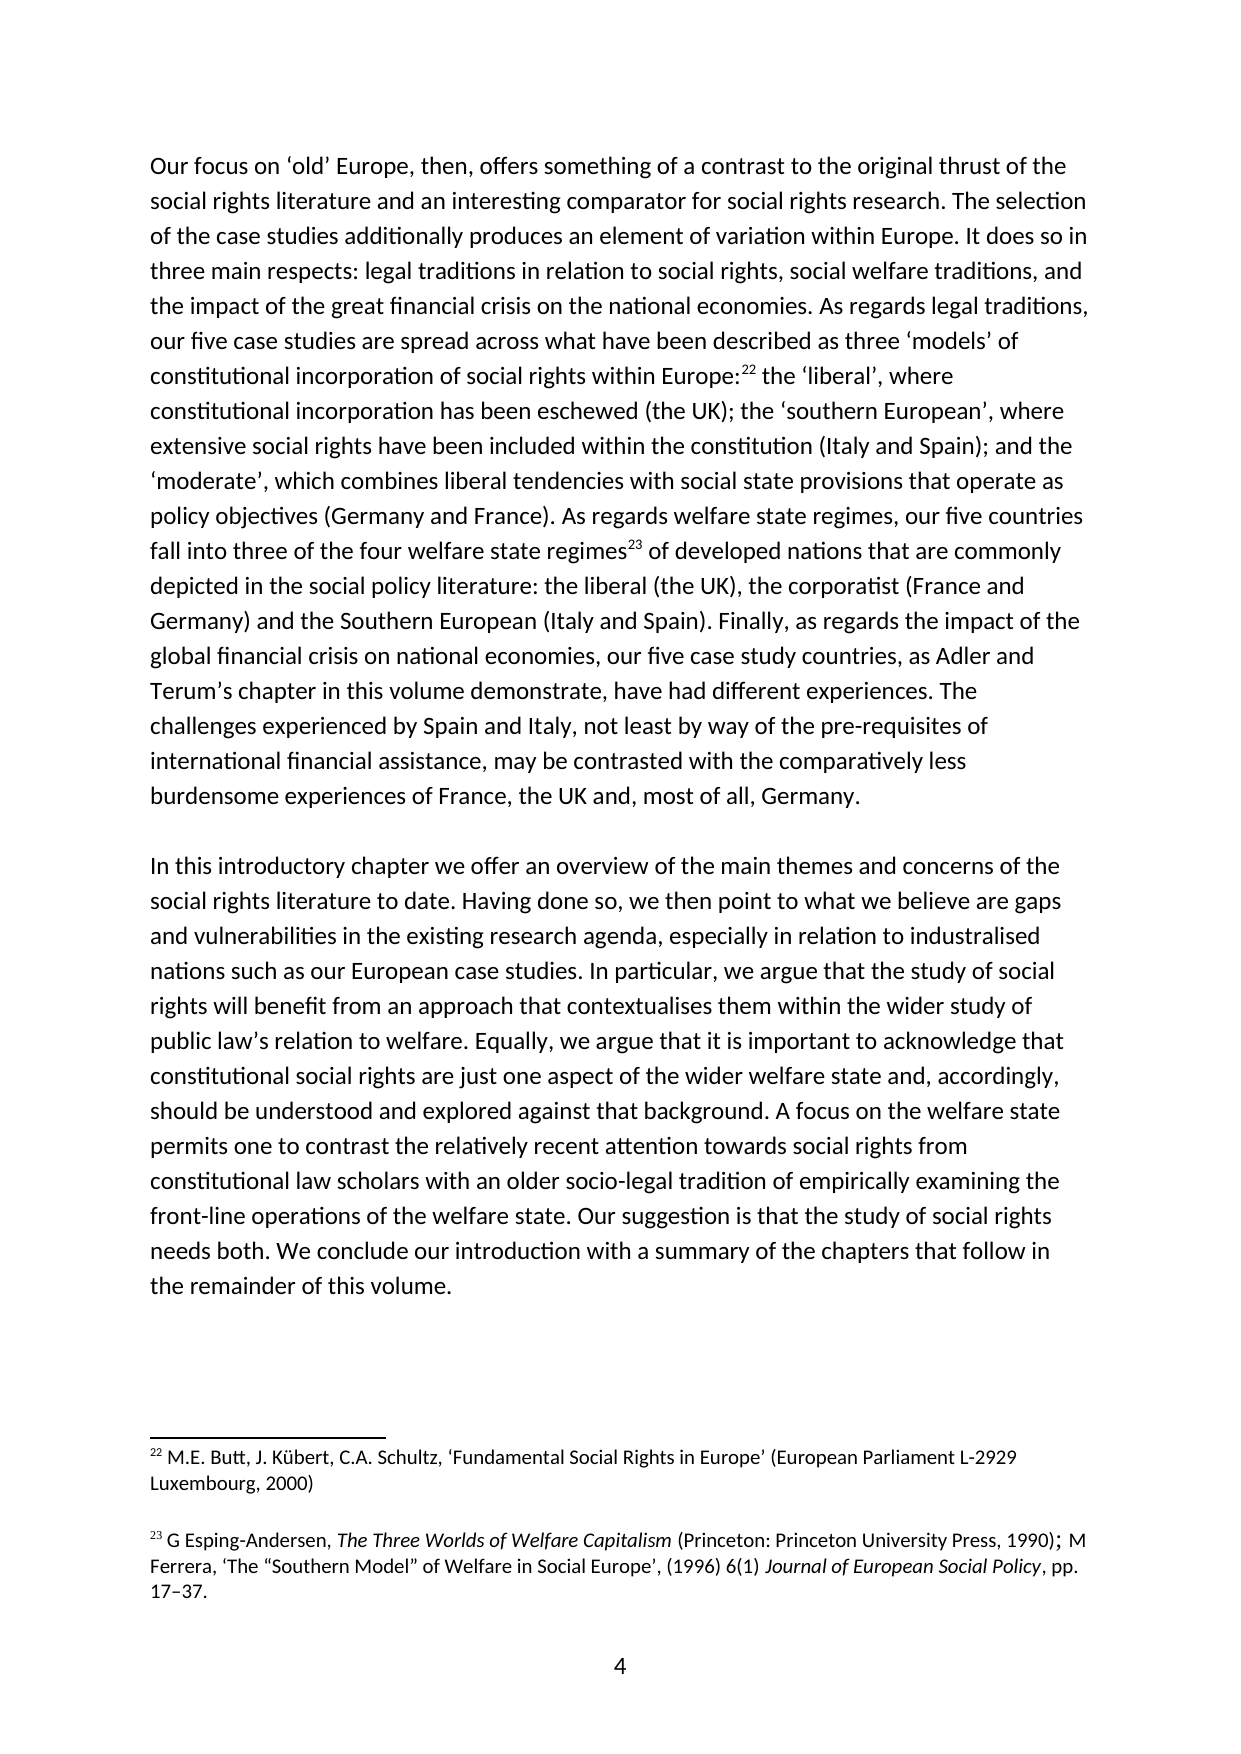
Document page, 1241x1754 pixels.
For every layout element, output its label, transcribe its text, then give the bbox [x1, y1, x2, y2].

text Our focus on ‘old’ Europe, then, offers something of a contrast to the original thrust of the social rights literature and an interesting comparator for social rights research. The selection of the case studies additionally produces an element of variation within Europe. It does so in three main respects: legal traditions in relation to social rights, social welfare traditions, and the impact of the great financial crisis on the national economies. As regards legal traditions, our five case studies are spread across what have been described as three ‘models’ of constitutional incorporation of social rights within Europe: the ‘liberal’, where constitutional incorporation has been eschewed (the UK); the ‘southern European’, where extensive social rights have been included within the constitution (Italy and Spain); and the ‘moderate’, which combines liberal tendencies with social state provisions that operate as policy objectives (Germany and France). As regards welfare state regimes, our five countries fall into three of the four welfare state regimes of developed nations that are commonly depicted in the social policy literature: the liberal (the UK), the corporatist (France and Germany) and the Southern European (Italy and Spain). Finally, as regards the impact of the global financial crisis on national economies, our five case study countries, as Adler and Terum’s chapter in this volume demonstrate, have had different experiences. The challenges experienced by Spain and Italy, not least by way of the pre-requisites of international financial assistance, may be contrasted with the comparatively less burdensome experiences of France, the UK and, most of all, Germany. [150, 150, 1090, 811]
text In this introductory chapter we offer an overview of the main themes and concerns of the social rights literature to date. Having done so, we then point to what we believe are gaps and vulnerabilities in the existing research agenda, especially in relation to industralised nations such as our European case studies. In particular, we argue that the study of social rights will benefit from an approach that contextualises them within the wider study of public law’s relation to welfare. Equally, we argue that it is important to acknowledge that constitutional social rights are just one aspect of the wider welfare state and, accordingly, should be understood and explored against that background. A focus on the welfare state permits one to contrast the relatively recent attention towards social rights from constitutional law scholars with an older socio-legal tradition of empirically examining the front-line operations of the welfare state. Our suggestion is that the study of social rights needs both. We conclude our introduction with a summary of the chapters that follow in the remainder of this volume. [150, 850, 1090, 1301]
